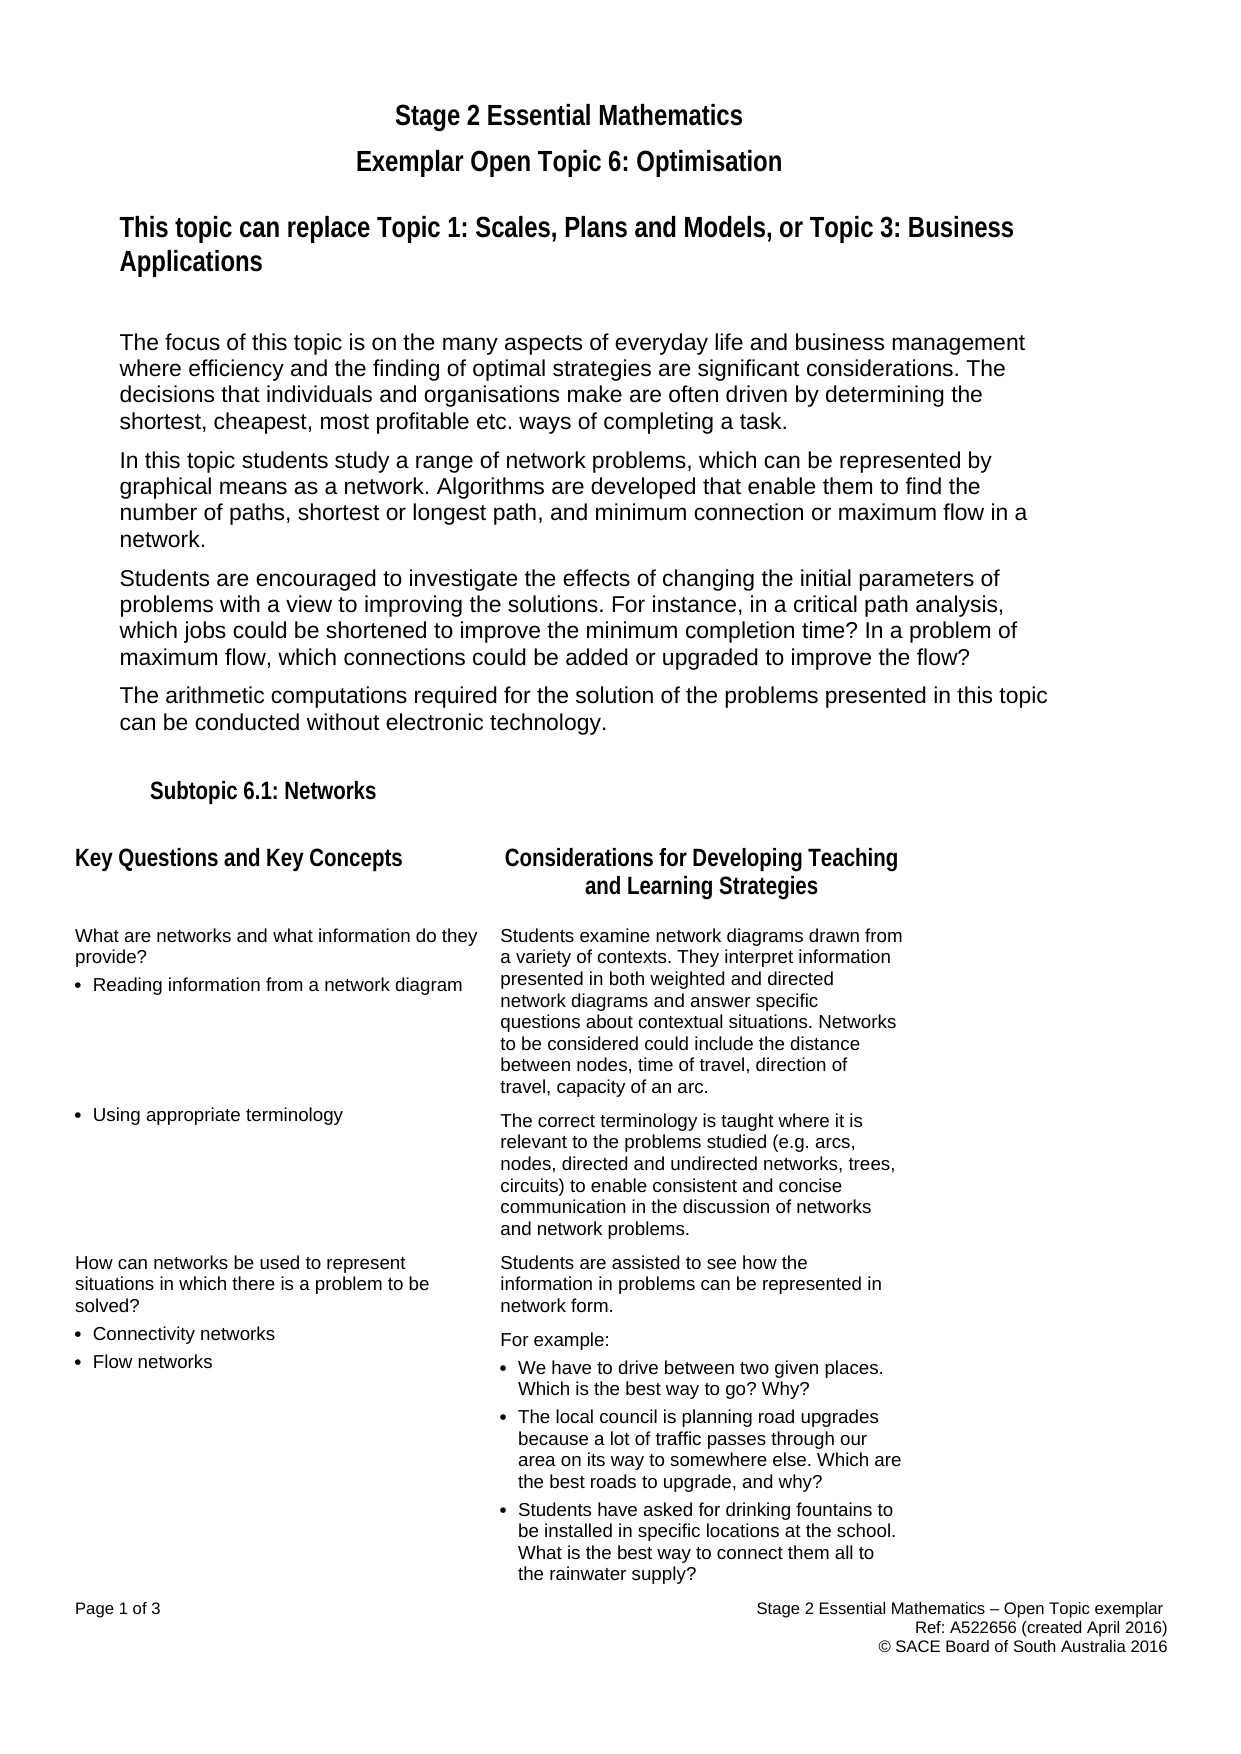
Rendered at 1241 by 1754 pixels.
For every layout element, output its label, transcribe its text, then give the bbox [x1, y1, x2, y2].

table_cell How can networks be used to represent situations in which there is a problem to be solved? Connectivity networks Flow networks [64, 1239, 489, 1585]
text Subtopic 6.1: Networks [75, 776, 1063, 805]
table_cell Students examine network diagrams drawn from a variety of contexts. They interpret information presented in both weighted and directed network diagrams and answer specific questions about contextual situations. Networks to be considered could include the distance between nodes, time of travel, direction of travel, capacity of an arc. [489, 912, 914, 1097]
text Stage 2 Essential Mathematics [75, 98, 1063, 131]
table_cell The correct terminology is taught where it is relevant to the problems studied (e.g. arcs, nodes, directed and undirected networks, trees, circuits) to enable consistent and concise communication in the discussion of networks and network problems. [489, 1097, 914, 1239]
table_header Considerations for Developing Teaching and Learning Strategies [489, 843, 914, 912]
table_cell What are networks and what information do they provide? Reading information from a network diagram [64, 912, 489, 1097]
table_cell Using appropriate terminology [64, 1097, 489, 1239]
text In this topic students study a range of network problems, which can be represented by graphical means as a network. Algorithms are developed that enable them to find the number of paths, shortest or longest path, and minimum connection or maximum flow in a network. [119, 447, 1063, 552]
text Exemplar Open Topic 6: Optimisation [75, 144, 1063, 177]
text This topic can replace Topic 1: Scales, Plans and Models, or Topic 3: Business Applications [119, 211, 1063, 277]
text Students are encouraged to investigate the effects of changing the initial parameters of problems with a view to improving the solutions. For instance, in a critical path analysis, which jobs could be shortened to improve the minimum completion time? In a problem of maximum flow, which connections could be added or upgraded to improve the flow? [119, 564, 1063, 670]
text The focus of this topic is on the many aspects of everyday life and business management where efficiency and the finding of optimal strategies are significant considerations. The decisions that individuals and organisations make are often driven by determining the shortest, cheapest, most profitable etc. ways of completing a task. [119, 329, 1063, 434]
table_header Key Questions and Key Concepts [64, 843, 489, 912]
text The arithmetic computations required for the solution of the problems presented in this topic can be conducted without electronic technology. [119, 682, 1063, 735]
table_cell Students are assisted to see how the information in problems can be represented in network form. For example: We have to drive between two given places. Which is the best way to go? Why? The local council is planning road upgrades because a lot of traffic passes through our area on its way to somewhere else. Which are the best roads to upgrade, and why? Students have asked for drinking fountains to be installed in specific locations at the school. What is the best way to connect them all to the rainwater supply? [489, 1239, 914, 1585]
